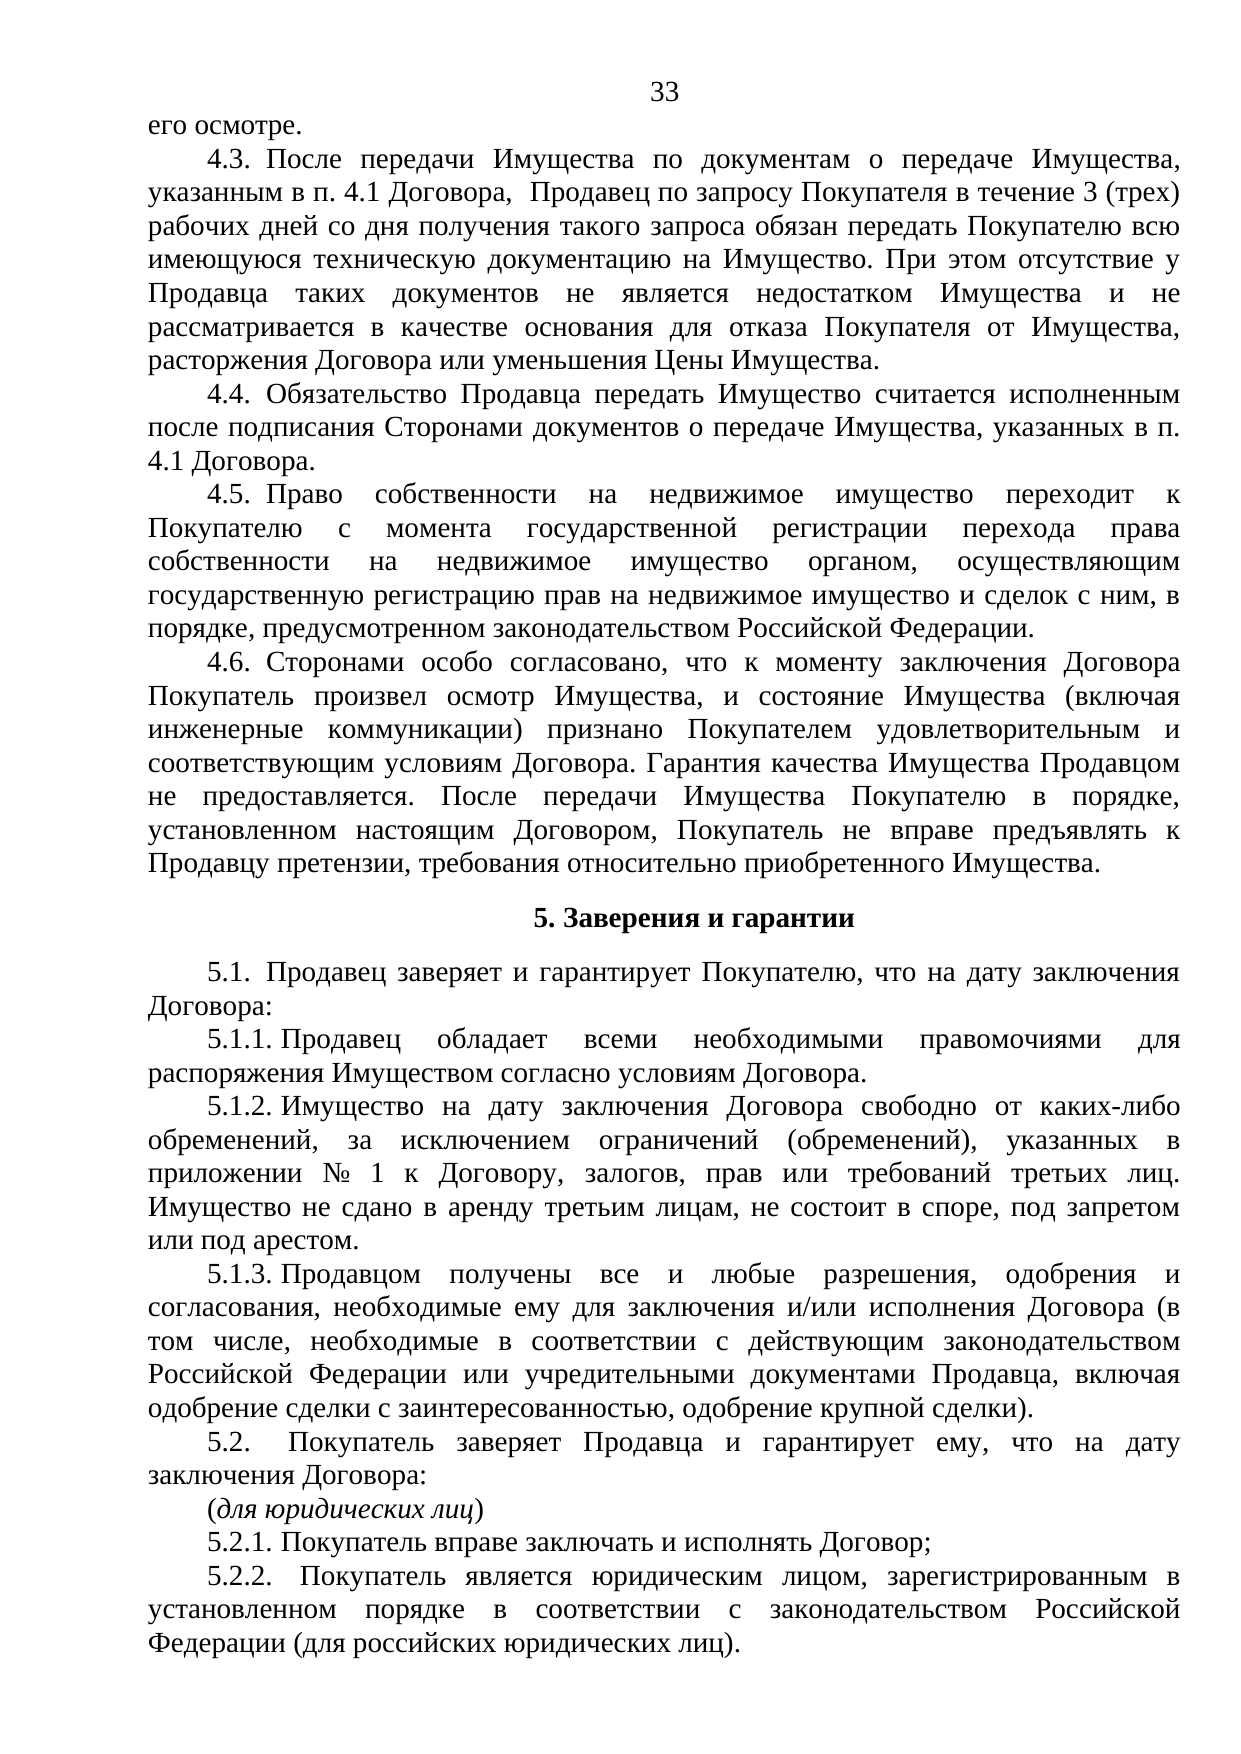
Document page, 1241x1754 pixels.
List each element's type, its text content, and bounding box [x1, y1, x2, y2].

list Покупатель вправе заключать и исполнять Договор; [148, 1524, 1181, 1558]
list Имущество на дату заключения Договора свободно от каких-либо обременений, за исключением ограничений (обременений), указанных в приложении № 1 к Договору, залогов, прав или требований третьих лиц. Имущество не сдано в аренду третьим лицам, не состоит в споре, под запретом или под арестом. [148, 1088, 1181, 1256]
list После передачи Имущества по документам о передаче Имущества, указанным в п. 4.1 Договора, Продавец по запросу Покупателя в течение 3 (трех) рабочих дней со дня получения такого запроса обязан передать Покупателю всю имеющуюся техническую документацию на Имущество. При этом отсутствие у Продавца таких документов не является недостатком Имущества и не рассматривается в качестве основания для отказа Покупателя от Имущества, расторжения Договора или уменьшения Цены Имущества. [148, 141, 1181, 376]
list Покупатель заверяет Продавца и гарантирует ему, что на дату заключения Договора: [148, 1424, 1181, 1491]
list Заверения и гарантии [148, 900, 1181, 933]
list Продавцом получены все и любые разрешения, одобрения и согласования, необходимые ему для заключения и/или исполнения Договора (в том числе, необходимые в соответствии с действующим законодательством Российской Федерации или учредительными документами Продавца, включая одобрение сделки с заинтересованностью, одобрение крупной сделки). [148, 1256, 1181, 1424]
list Продавец обладает всеми необходимыми правомочиями для распоряжения Имуществом согласно условиям Договора. [148, 1021, 1181, 1088]
text (для юридических лиц) [207, 1491, 1181, 1524]
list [148, 107, 1181, 141]
list Право собственности на недвижимое имущество переходит к Покупателю с момента государственной регистрации перехода права собственности на недвижимое имущество органом, осуществляющим государственную регистрацию прав на недвижимое имущество и сделок с ним, в порядке, предусмотренном законодательством Российской Федерации. [148, 476, 1181, 644]
list Сторонами особо согласовано, что к моменту заключения Договора Покупатель произвел осмотр Имущества, и состояние Имущества (включая инженерные коммуникации) признано Покупателем удовлетворительным и соответствующим условиям Договора. Гарантия качества Имущества Продавцом не предоставляется. После передачи Имущества Покупателю в порядке, установленном настоящим Договором, Покупатель не вправе предъявлять к Продавцу претензии, требования относительно приобретенного Имущества. [148, 644, 1181, 879]
list Обязательство Продавца передать Имущество считается исполненным после подписания Сторонами документов о передаче Имущества, указанных в п. 4.1 Договора. [148, 376, 1181, 476]
list Продавец заверяет и гарантирует Покупателю, что на дату заключения Договора: [148, 954, 1181, 1021]
list Покупатель является юридическим лицом, зарегистрированным в установленном порядке в соответствии с законодательством Российской Федерации (для российских юридических лиц). [148, 1558, 1181, 1658]
